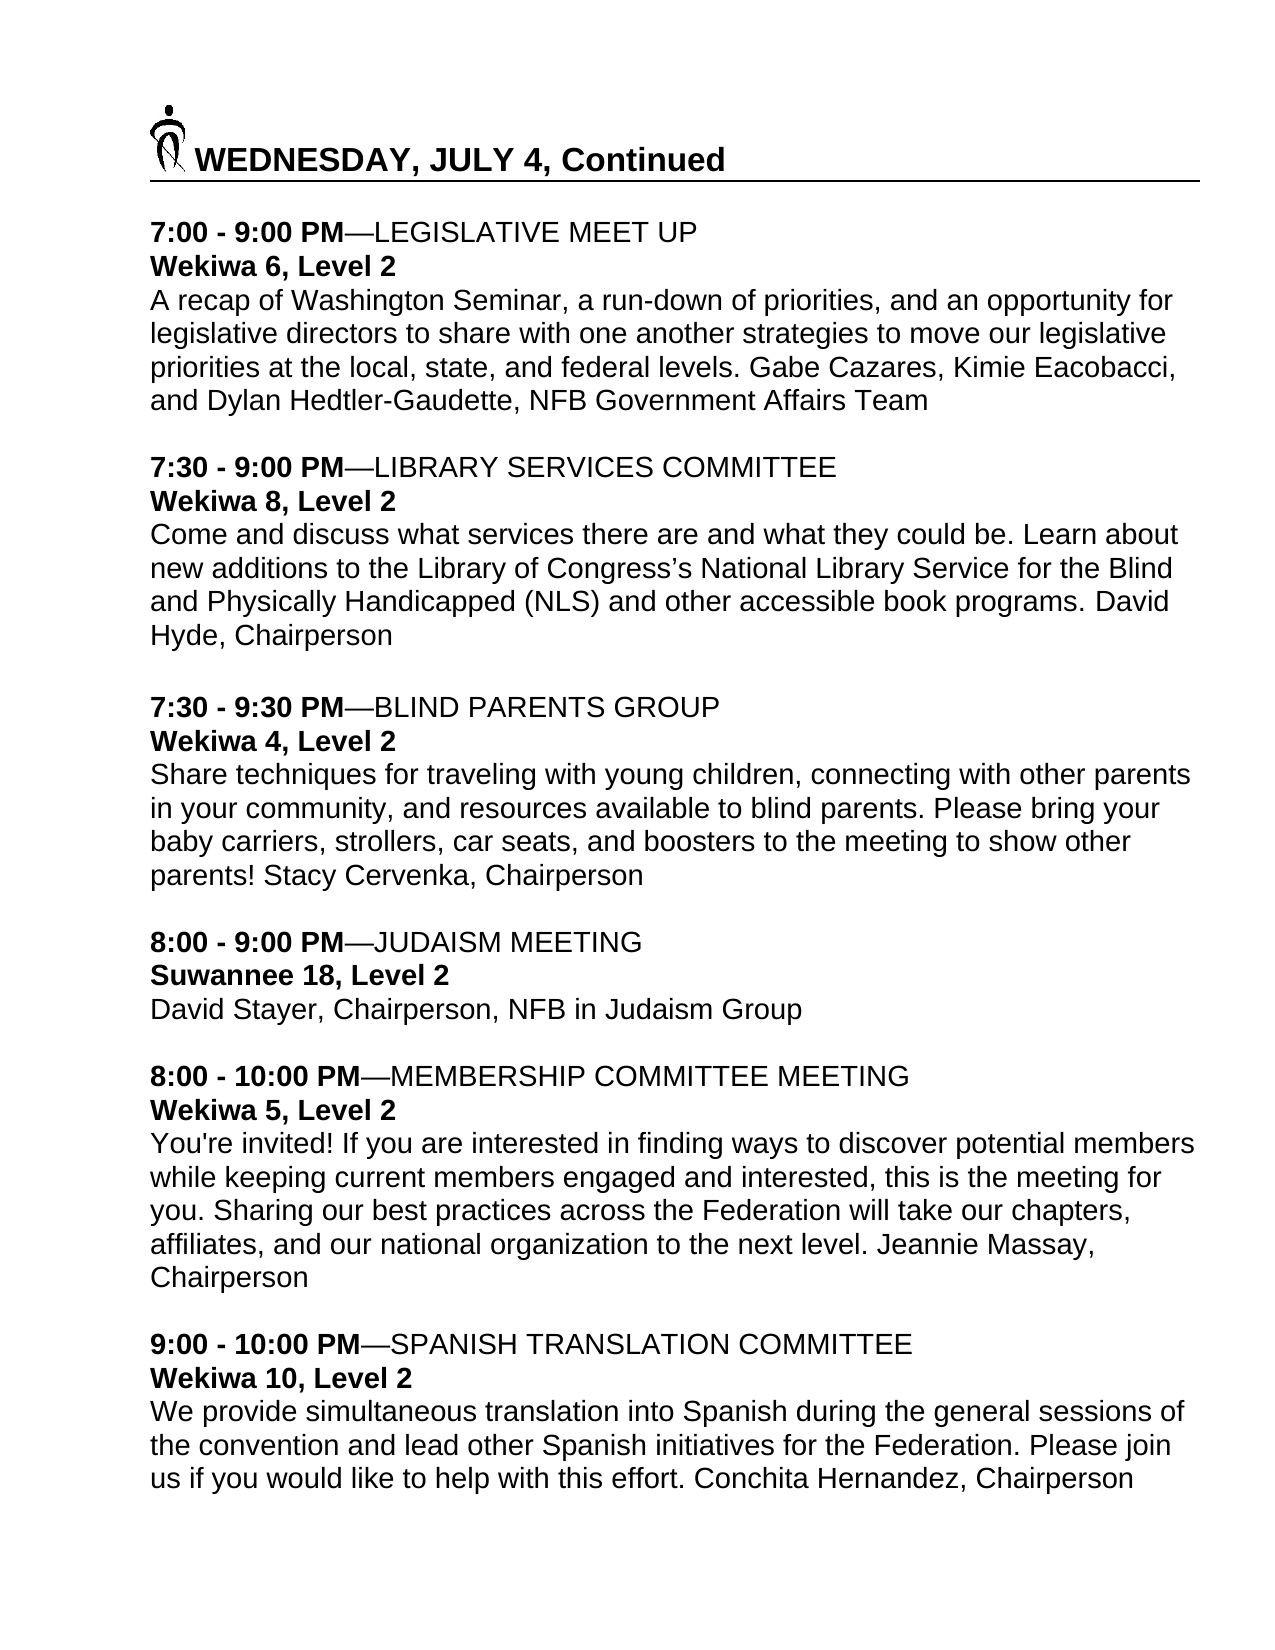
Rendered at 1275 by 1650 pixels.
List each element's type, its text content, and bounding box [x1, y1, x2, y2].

text 7:00 - 9:00 PM—LEGISLATIVE MEET UP [150, 216, 1200, 249]
text You're invited! If you are interested in finding ways to discover potential members while keeping current members engaged and interested, this is the meeting for you. Sharing our best practices across the Federation will take our chapters, affiliates, and our national organization to the next level. Jeannie Massay, Chairperson [150, 1126, 1200, 1294]
text Wekiwa 8, Level 2 [150, 484, 1200, 517]
text 9:00 - 10:00 PM—SPANISH TRANSLATION COMMITTEE [150, 1327, 1200, 1361]
text Suwannee 18, Level 2 [150, 958, 1200, 992]
text David Stayer, Chairperson, NFB in Judaism Group [150, 992, 1200, 1025]
text A recap of Washington Seminar, a run-down of priorities, and an opportunity for legislative directors to share with one another strategies to move our legislative priorities at the local, state, and federal levels. Gabe Cazares, Kimie Eacobacci, and Dylan Hedtler-Gaudette, NFB Government Affairs Team [150, 283, 1200, 417]
text 8:00 - 9:00 PM—JUDAISM MEETING [150, 925, 1200, 958]
text Come and discuss what services there are and what they could be. Learn about new additions to the Library of Congress’s National Library Service for the Blind and Physically Handicapped (NLS) and other accessible book programs. David Hyde, Chairperson [150, 517, 1200, 652]
text Wekiwa 4, Level 2 [150, 723, 1200, 757]
text We provide simultaneous translation into Spanish during the general sessions of the convention and lead other Spanish initiatives for the Federation. Please join us if you would like to help with this effort. Conchita Hernandez, Chairperson [150, 1394, 1200, 1495]
text Share techniques for traveling with young children, connecting with other parents in your community, and resources available to blind parents. Please bring your baby carriers, strollers, car seats, and boosters to the meeting to show other parents! Stacy Cervenka, Chairperson [150, 757, 1200, 891]
text 7:30 - 9:00 PM—LIBRARY SERVICES COMMITTEE [150, 450, 1200, 484]
text 7:30 - 9:30 PM—BLIND PARENTS GROUP [150, 690, 1200, 723]
text Wekiwa 10, Level 2 [150, 1361, 1200, 1394]
text 8:00 - 10:00 PM—MEMBERSHIP COMMITTEE MEETING [150, 1059, 1200, 1092]
text Wekiwa 5, Level 2 [150, 1092, 1200, 1126]
text Wekiwa 6, Level 2 [150, 249, 1200, 283]
picture [150, 105, 185, 172]
subtitle WEDNESDAY, JULY 4, Continued [150, 105, 1200, 180]
